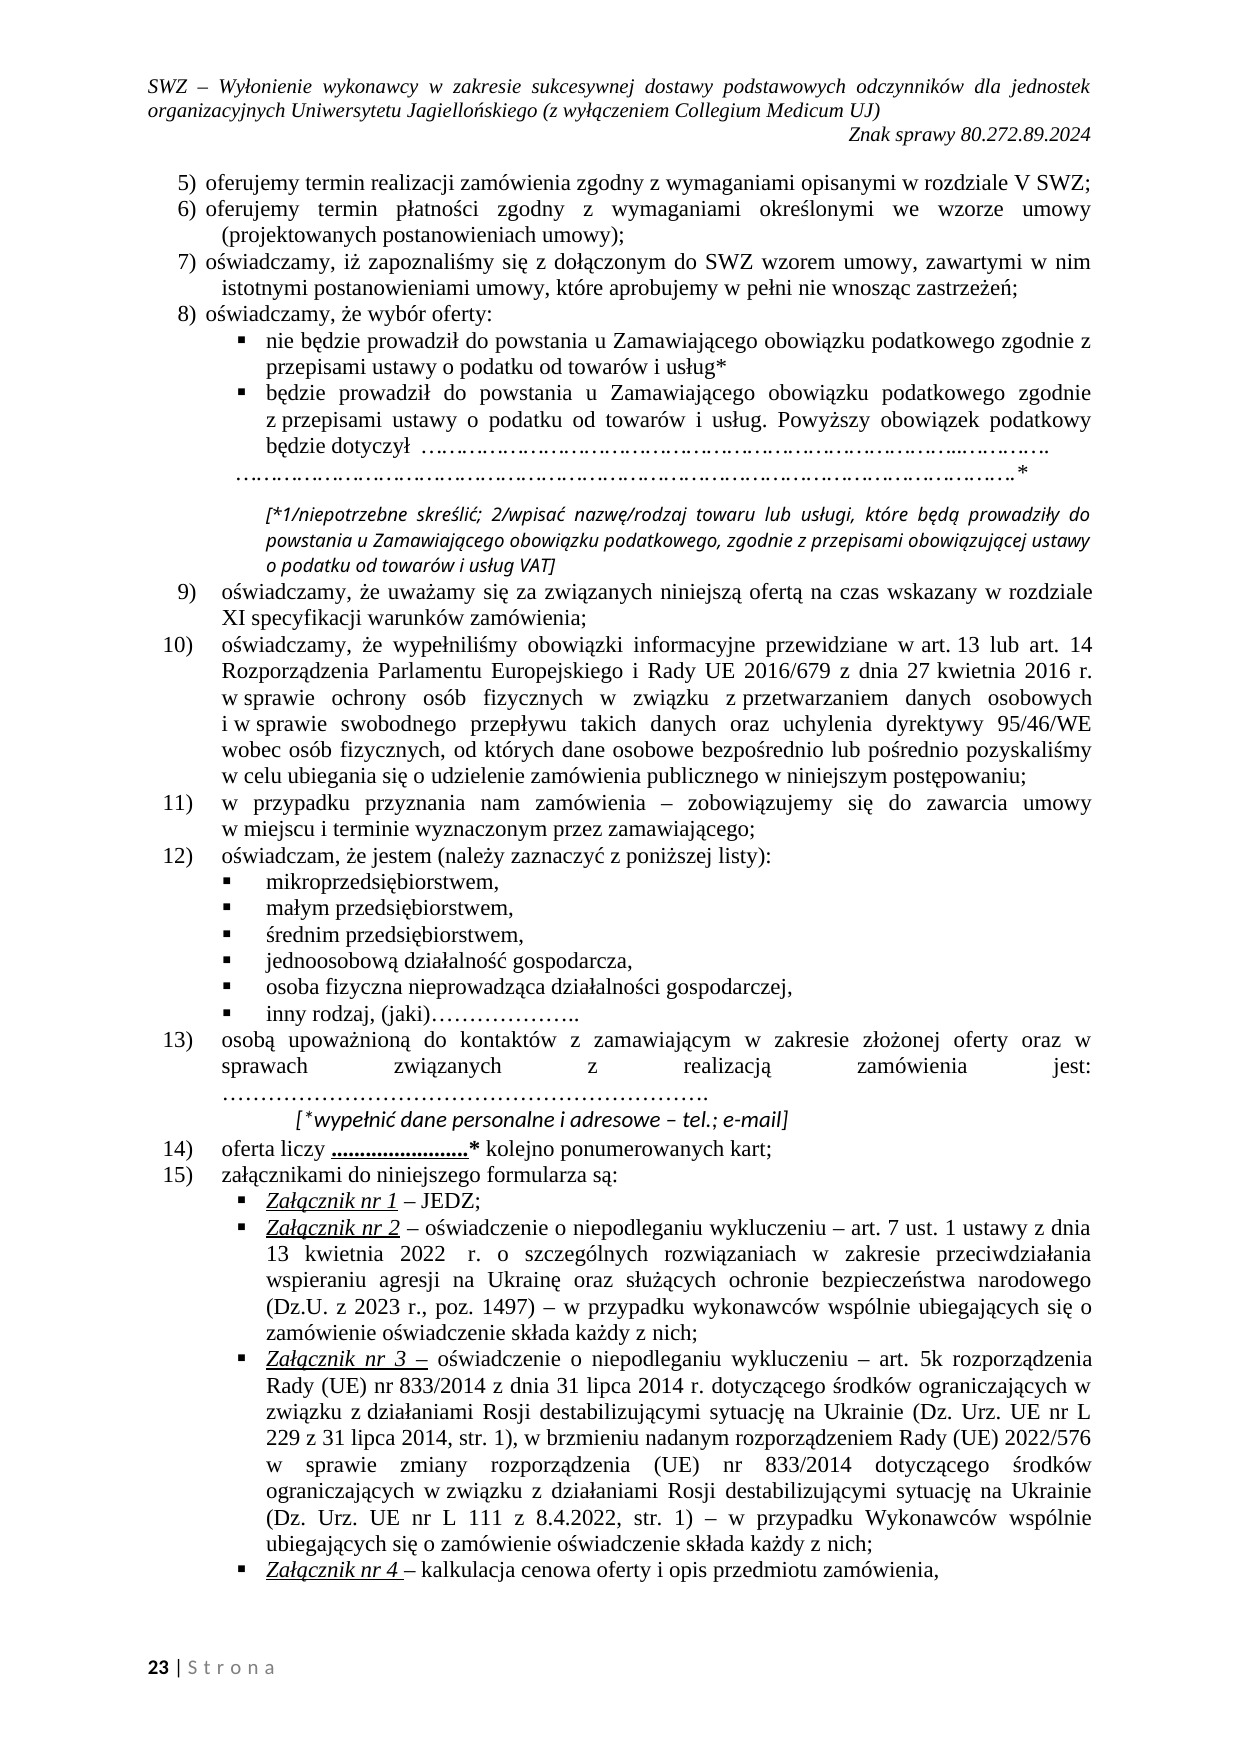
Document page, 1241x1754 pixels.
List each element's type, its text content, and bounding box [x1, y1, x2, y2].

list będzie prowadził do powstania u Zamawiającego obowiązku podatkowego zgodnie z przepisami ustawy o podatku od towarów i usług. Powyższy obowiązek podatkowy będzie dotyczył ……………………………………………………………………..…………. [236, 379, 1093, 458]
list inny rodzaj, (jaki)……………….. [221, 1000, 1093, 1026]
list oświadczam, że jestem (należy zaznaczyć z poniższej listy): [162, 842, 1093, 868]
list załącznikami do niniejszego formularza są: [162, 1161, 1093, 1187]
list małym przedsiębiorstwem, [221, 894, 1093, 921]
list [*wypełnić dane personalne i adresowe – tel.; e-mail] [295, 1105, 1093, 1133]
list mikroprzedsiębiorstwem, [221, 868, 1093, 894]
list jednoosobową działalność gospodarcza, [221, 947, 1093, 973]
list oferujemy termin płatności zgodny z wymaganiami określonymi we wzorze umowy (projektowanych postanowieniach umowy); [177, 195, 1093, 248]
list Załącznik nr 4 – kalkulacja cenowa oferty i opis przedmiotu zamówienia, [236, 1556, 1093, 1583]
list Załącznik nr 3 – oświadczenie o niepodleganiu wykluczeniu – art. 5k rozporządzenia Rady (UE) nr 833/2014 z dnia 31 lipca 2014 r. dotyczącego środków ograniczających w związku z działaniami Rosji destabilizującymi sytuację na Ukrainie (Dz. Urz. UE nr L 229 z 31 lipca 2014, str. 1), w brzmieniu nadanym rozporządzeniem Rady (UE) 2022/576 w sprawie zmiany rozporządzenia (UE) nr 833/2014 dotyczącego środków ograniczających w związku z działaniami Rosji destabilizującymi sytuację na Ukrainie (Dz. Urz. UE nr L 111 z 8.4.2022, str. 1) – w przypadku Wykonawców wspólnie ubiegających się o zamówienie oświadczenie składa każdy z nich; [236, 1345, 1093, 1556]
list osobą upoważnioną do kontaktów z zamawiającym w zakresie złożonej oferty oraz w sprawach związanych z realizacją zamówienia jest: ………………………………………………………. [162, 1026, 1093, 1105]
list oświadczamy, że uważamy się za związanych niniejszą ofertą na czas wskazany w rozdziale XI specyfikacji warunków zamówienia; [177, 578, 1093, 631]
list oświadczamy, że wybór oferty: [177, 300, 1093, 327]
list oświadczamy, iż zapoznaliśmy się z dołączonym do SWZ wzorem umowy, zawartymi w nim istotnymi postanowieniami umowy, które aprobujemy w pełni nie wnosząc zastrzeżeń; [177, 248, 1093, 300]
list oferujemy termin realizacji zamówienia zgodny z wymaganiami opisanymi w rozdziale V SWZ; [177, 169, 1093, 195]
list średnim przedsiębiorstwem, [221, 921, 1093, 947]
list nie będzie prowadził do powstania u Zamawiającego obowiązku podatkowego zgodnie z przepisami ustawy o podatku od towarów i usług* [236, 327, 1093, 379]
list Załącznik nr 1 – JEDZ; [236, 1187, 1093, 1214]
list oferta liczy ........................* kolejno ponumerowanych kart; [162, 1134, 1093, 1161]
list osoba fizyczna nieprowadząca działalności gospodarczej, [221, 973, 1093, 1000]
list oświadczamy, że wypełniliśmy obowiązki informacyjne przewidziane w art. 13 lub art. 14 Rozporządzenia Parlamentu Europejskiego i Rady UE 2016/679 z dnia 27 kwietnia 2016 r. w sprawie ochrony osób fizycznych w związku z przetwarzaniem danych osobowych i w sprawie swobodnego przepływu takich danych oraz uchylenia dyrektywy 95/46/WE wobec osób fizycznych, od których dane osobowe bezpośrednio lub pośrednio pozyskaliśmy w celu ubiegania się o udzielenie zamówienia publicznego w niniejszym postępowaniu; [162, 631, 1093, 789]
text [*1/niepotrzebne skreślić; 2/wpisać nazwę/rodzaj towaru lub usługi, które będą prowadziły do powstania u Zamawiającego obowiązku podatkowego, zgodnie z przepisami obowiązującej ustawy o podatku od towarów i usług VAT] [266, 502, 1093, 578]
list Załącznik nr 2 – oświadczenie o niepodleganiu wykluczeniu – art. 7 ust. 1 ustawy z dnia 13 kwietnia 2022 r. o szczególnych rozwiązaniach w zakresie przeciwdziałania wspieraniu agresji na Ukrainę oraz służących ochronie bezpieczeństwa narodowego (Dz.U. z 2023 r., poz. 1497) – w przypadku wykonawców wspólnie ubiegających się o zamówienie oświadczenie składa każdy z nich; [236, 1214, 1093, 1345]
list w przypadku przyznania nam zamówienia – zobowiązujemy się do zawarcia umowy w miejscu i terminie wyznaczonym przez zamawiającego; [162, 789, 1093, 842]
text …………………………………………………………………………………………………….* [236, 458, 1093, 485]
